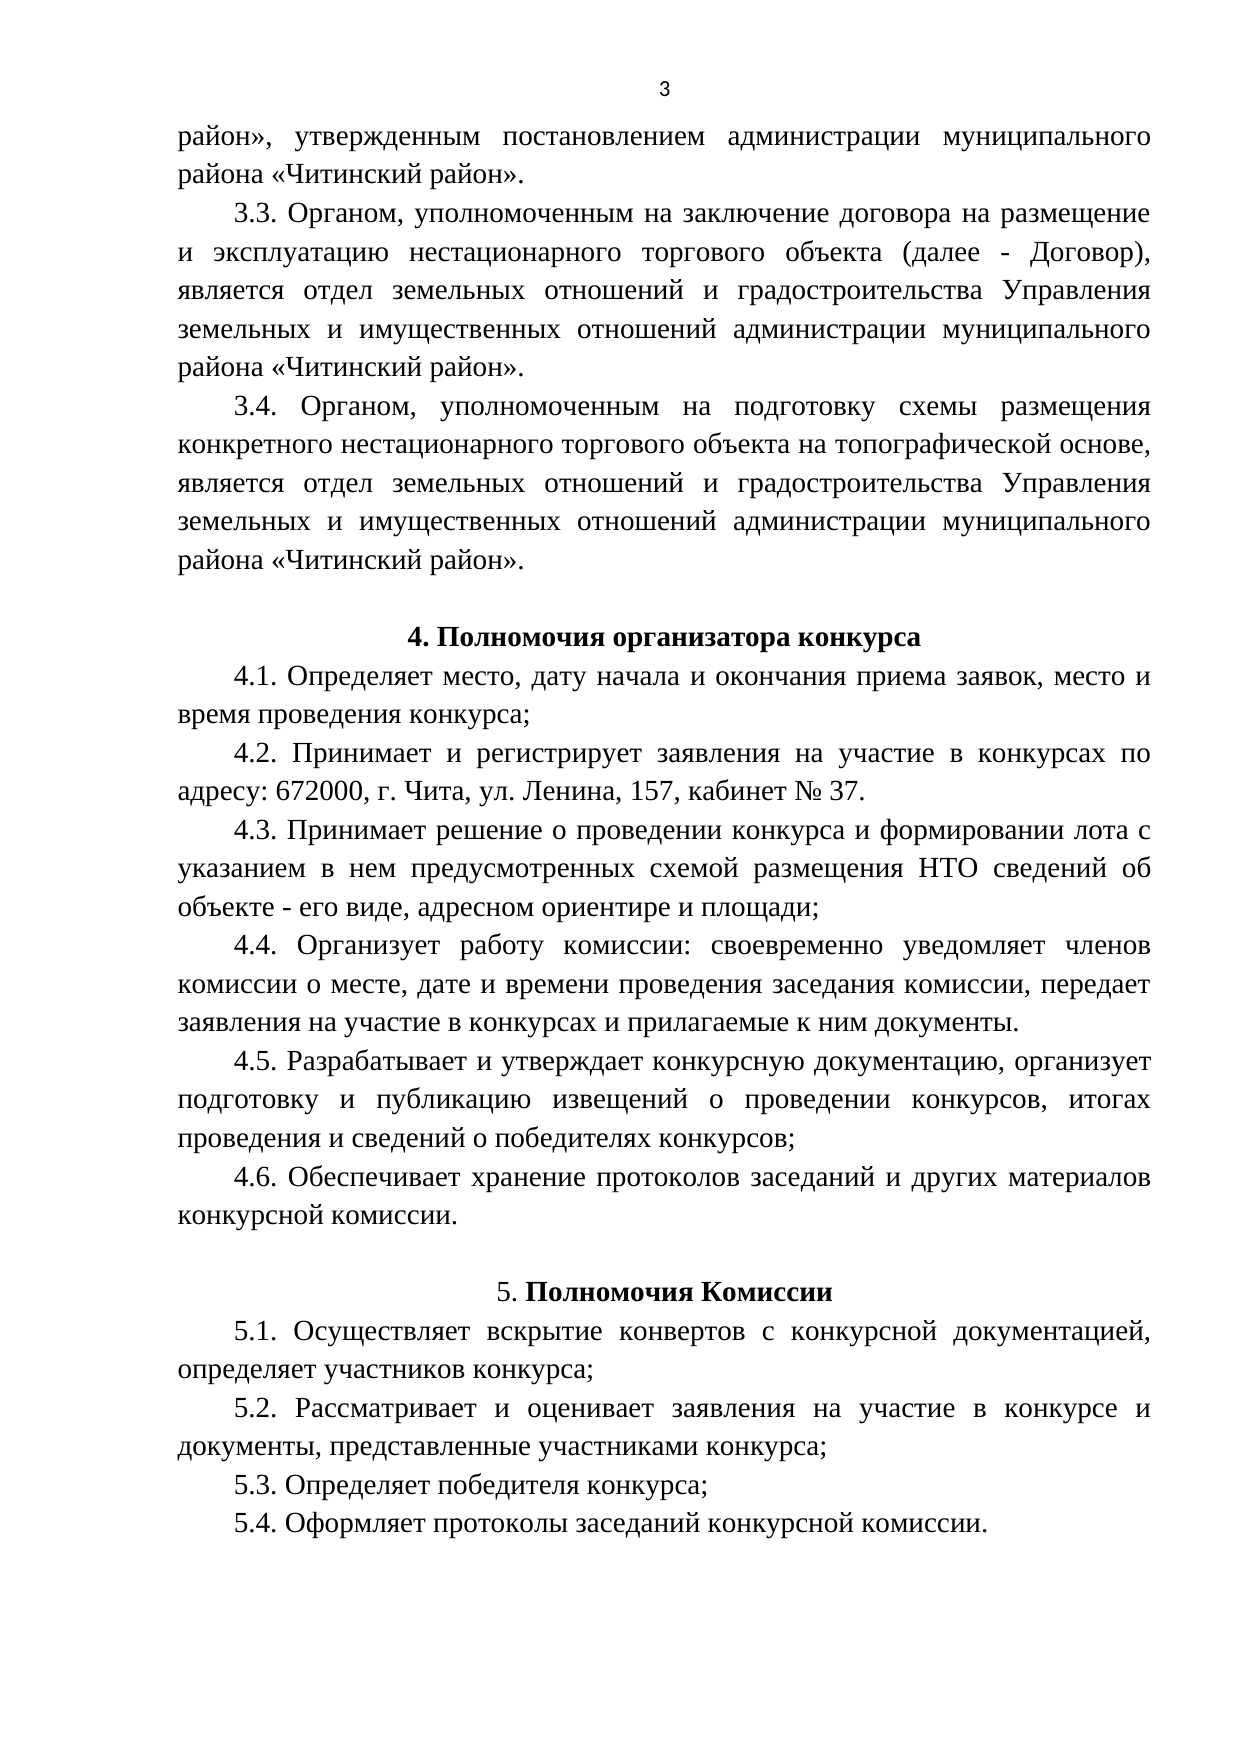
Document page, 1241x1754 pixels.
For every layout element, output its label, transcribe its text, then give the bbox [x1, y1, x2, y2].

text 4.4. Организует работу комиссии: своевременно уведомляет членов комиссии о месте, дате и времени проведения заседания комиссии, передает заявления на участие в конкурсах и прилагаемые к ним документы. [177, 927, 1152, 1038]
text 5.2. Рассматривает и оценивает заявления на участие в конкурсе и документы, представленные участниками конкурса; [177, 1390, 1152, 1462]
text 4.2. Принимает и регистрирует заявления на участие в конкурсах по адресу: 672000, г. Чита, ул. Ленина, 157, кабинет № 37. [177, 735, 1152, 807]
text 5.4. Оформляет протоколы заседаний конкурсной комиссии. [177, 1506, 1152, 1539]
text 5. Полномочия Комиссии [177, 1274, 1152, 1308]
text 4.3. Принимает решение о проведении конкурса и формировании лота с указанием в нем предусмотренных схемой размещения НТО сведений об объекте - его виде, адресном ориентире и площади; [177, 812, 1152, 922]
text 3.3. Органом, уполномоченным на заключение договора на размещение и эксплуатацию нестационарного торгового объекта (далее - Договор), является отдел земельных отношений и градостроительства Управления земельных и имущественных отношений администрации муниципального района «Читинский район». [177, 195, 1152, 383]
text 5.1. Осуществляет вскрытие конвертов с конкурсной документацией, определяет участников конкурса; [177, 1313, 1152, 1385]
text 4. Полномочия организатора конкурса [177, 619, 1152, 653]
text 3.4. Органом, уполномоченным на подготовку схемы размещения конкретного нестационарного торгового объекта на топографической основе, является отдел земельных отношений и градостроительства Управления земельных и имущественных отношений администрации муниципального района «Читинский район». [177, 388, 1152, 576]
text 5.3. Определяет победителя конкурса; [177, 1467, 1152, 1501]
text 4.1. Определяет место, дату начала и окончания приема заявок, место и время проведения конкурса; [177, 658, 1152, 730]
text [177, 118, 1152, 190]
text 4.5. Разрабатывает и утверждает конкурсную документацию, организует подготовку и публикацию извещений о проведении конкурсов, итогах проведения и сведений о победителях конкурсов; [177, 1043, 1152, 1154]
text 4.6. Обеспечивает хранение протоколов заседаний и других материалов конкурсной комиссии. [177, 1159, 1152, 1231]
